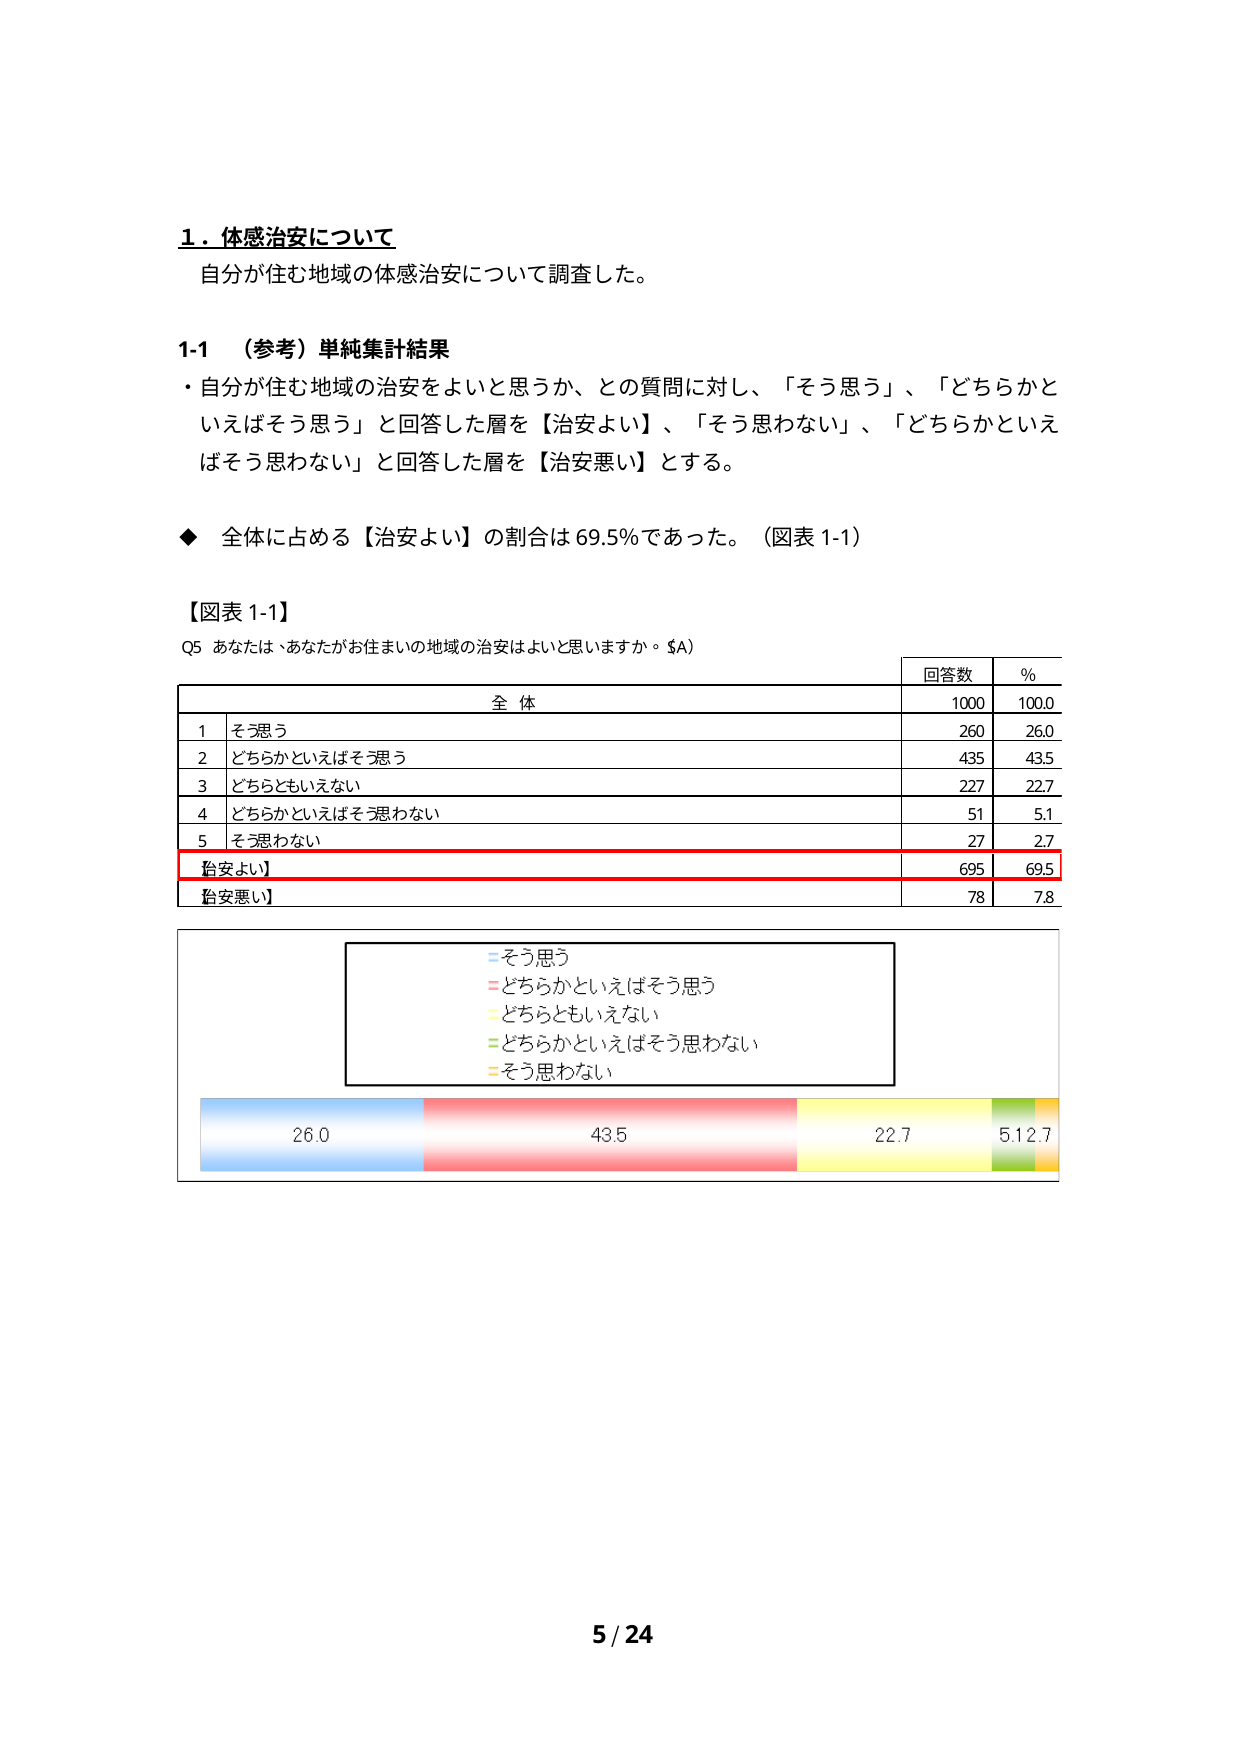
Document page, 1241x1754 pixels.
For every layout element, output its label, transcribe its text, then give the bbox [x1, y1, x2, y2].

list 全体に占める【治安よい】の割合は69.5％であった。（図表1-1） [177, 517, 1063, 554]
text 自分が住む地域の体感治安について調査した。 [177, 254, 1063, 292]
text １．体感治安について [177, 217, 1063, 254]
text 【図表1-1】 [177, 592, 1063, 629]
text ・自分が住む地域の治安をよいと思うか、との質問に対し、「そう思う」、「どちらかといえばそう思う」と回答した層を【治安よい】、「そう思わない」、「どちらかといえばそう思わない」と回答した層を【治安悪い】とする。 [177, 367, 1063, 479]
picture [177, 929, 1060, 1182]
text 1-1 （参考）単純集計結果 [177, 329, 1063, 367]
